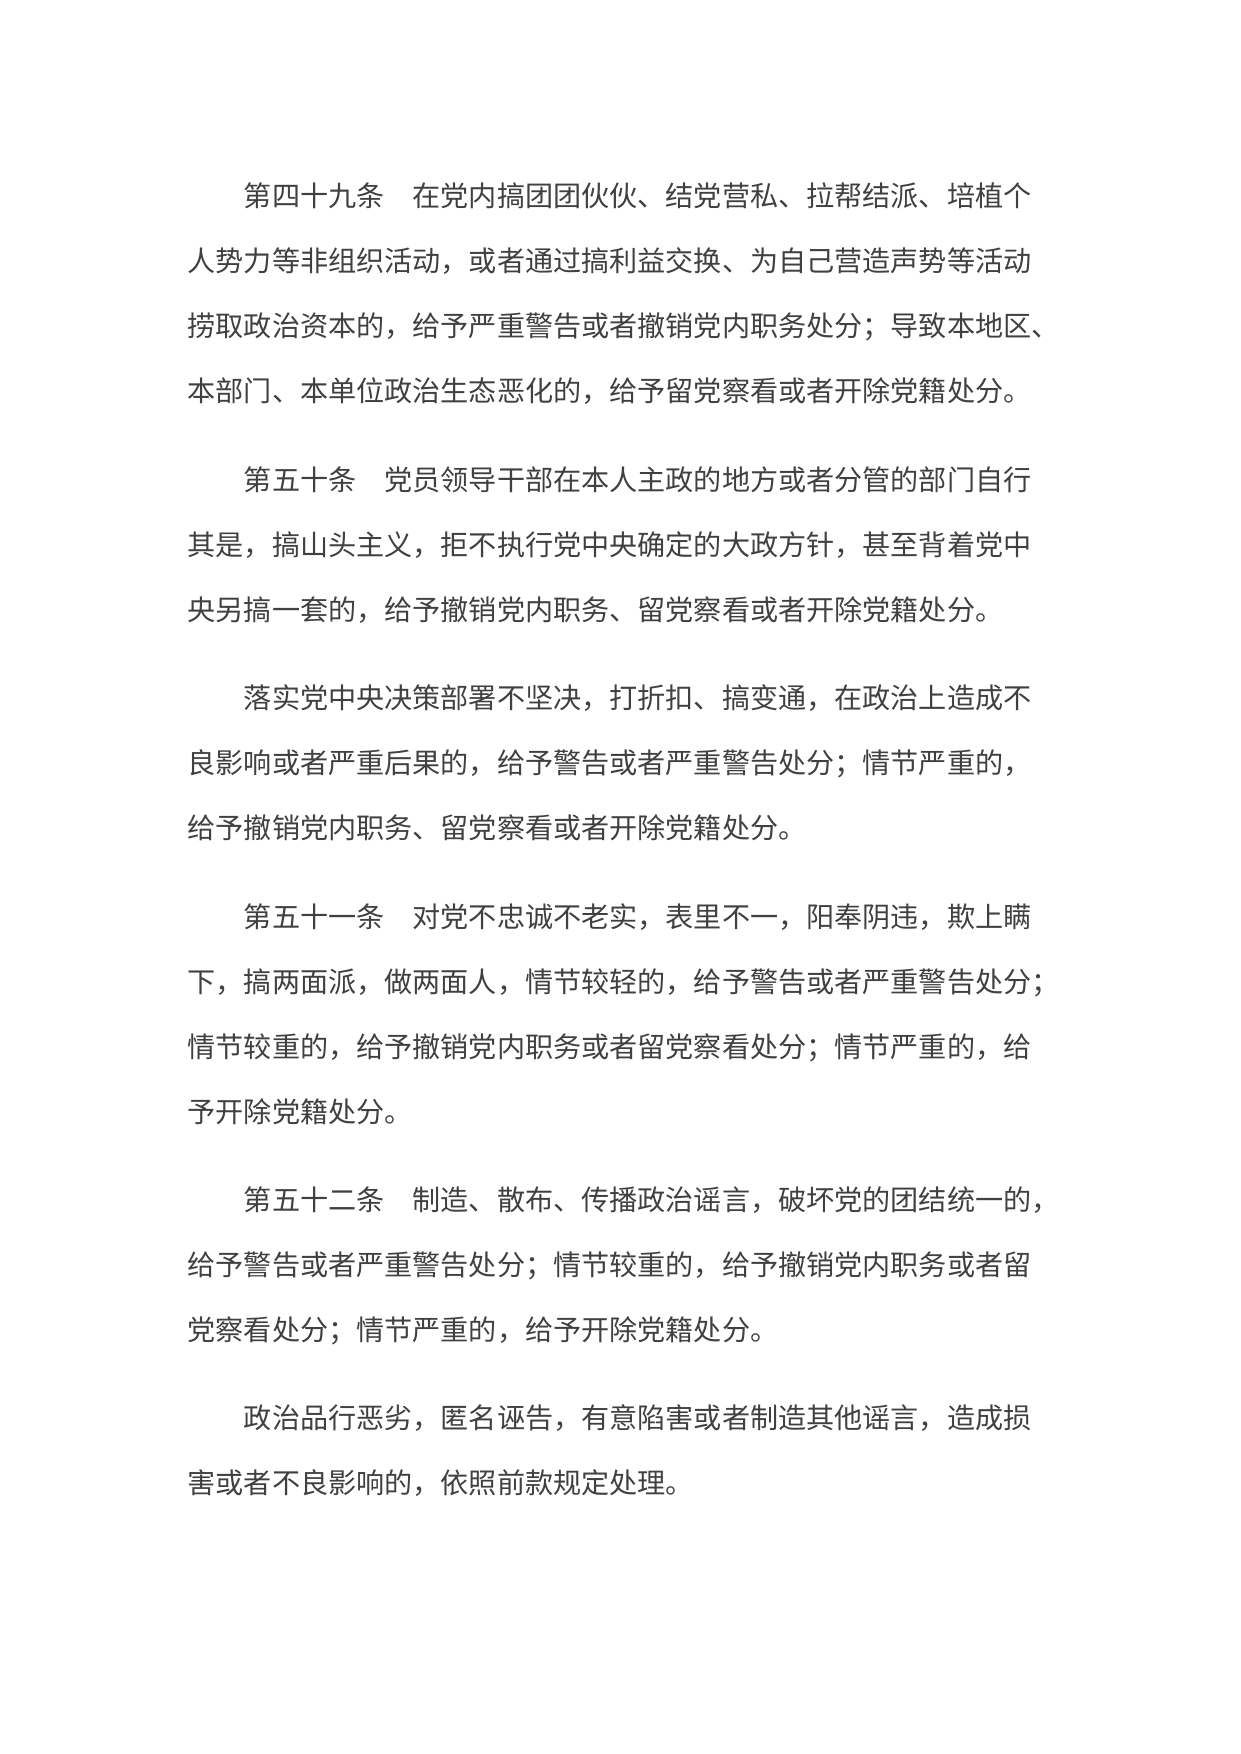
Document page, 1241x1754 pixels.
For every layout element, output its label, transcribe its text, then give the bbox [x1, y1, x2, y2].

text 第五十条 党员领导干部在本人主政的地方或者分管的部门自行其是，搞山头主义，拒不执行党中央确定的大政方针，甚至背着党中央另搞一套的，给予撤销党内职务、留党察看或者开除党籍处分。 [187, 445, 1053, 640]
text 第五十一条 对党不忠诚不老实，表里不一，阳奉阴违，欺上瞒下，搞两面派，做两面人，情节较轻的，给予警告或者严重警告处分；情节较重的，给予撤销党内职务或者留党察看处分；情节严重的，给予开除党籍处分。 [187, 882, 1053, 1142]
text 第五十二条 制造、散布、传播政治谣言，破坏党的团结统一的，给予警告或者严重警告处分；情节较重的，给予撤销党内职务或者留党察看处分；情节严重的，给予开除党籍处分。 [187, 1166, 1053, 1361]
text 政治品行恶劣，匿名诬告，有意陷害或者制造其他谣言，造成损害或者不良影响的，依照前款规定处理。 [187, 1384, 1053, 1514]
text 落实党中央决策部署不坚决，打折扣、搞变通，在政治上造成不良影响或者严重后果的，给予警告或者严重警告处分；情节严重的，给予撤销党内职务、留党察看或者开除党籍处分。 [187, 664, 1053, 859]
text 第四十九条 在党内搞团团伙伙、结党营私、拉帮结派、培植个人势力等非组织活动，或者通过搞利益交换、为自己营造声势等活动捞取政治资本的，给予严重警告或者撤销党内职务处分；导致本地区、本部门、本单位政治生态恶化的，给予留党察看或者开除党籍处分。 [187, 162, 1053, 422]
